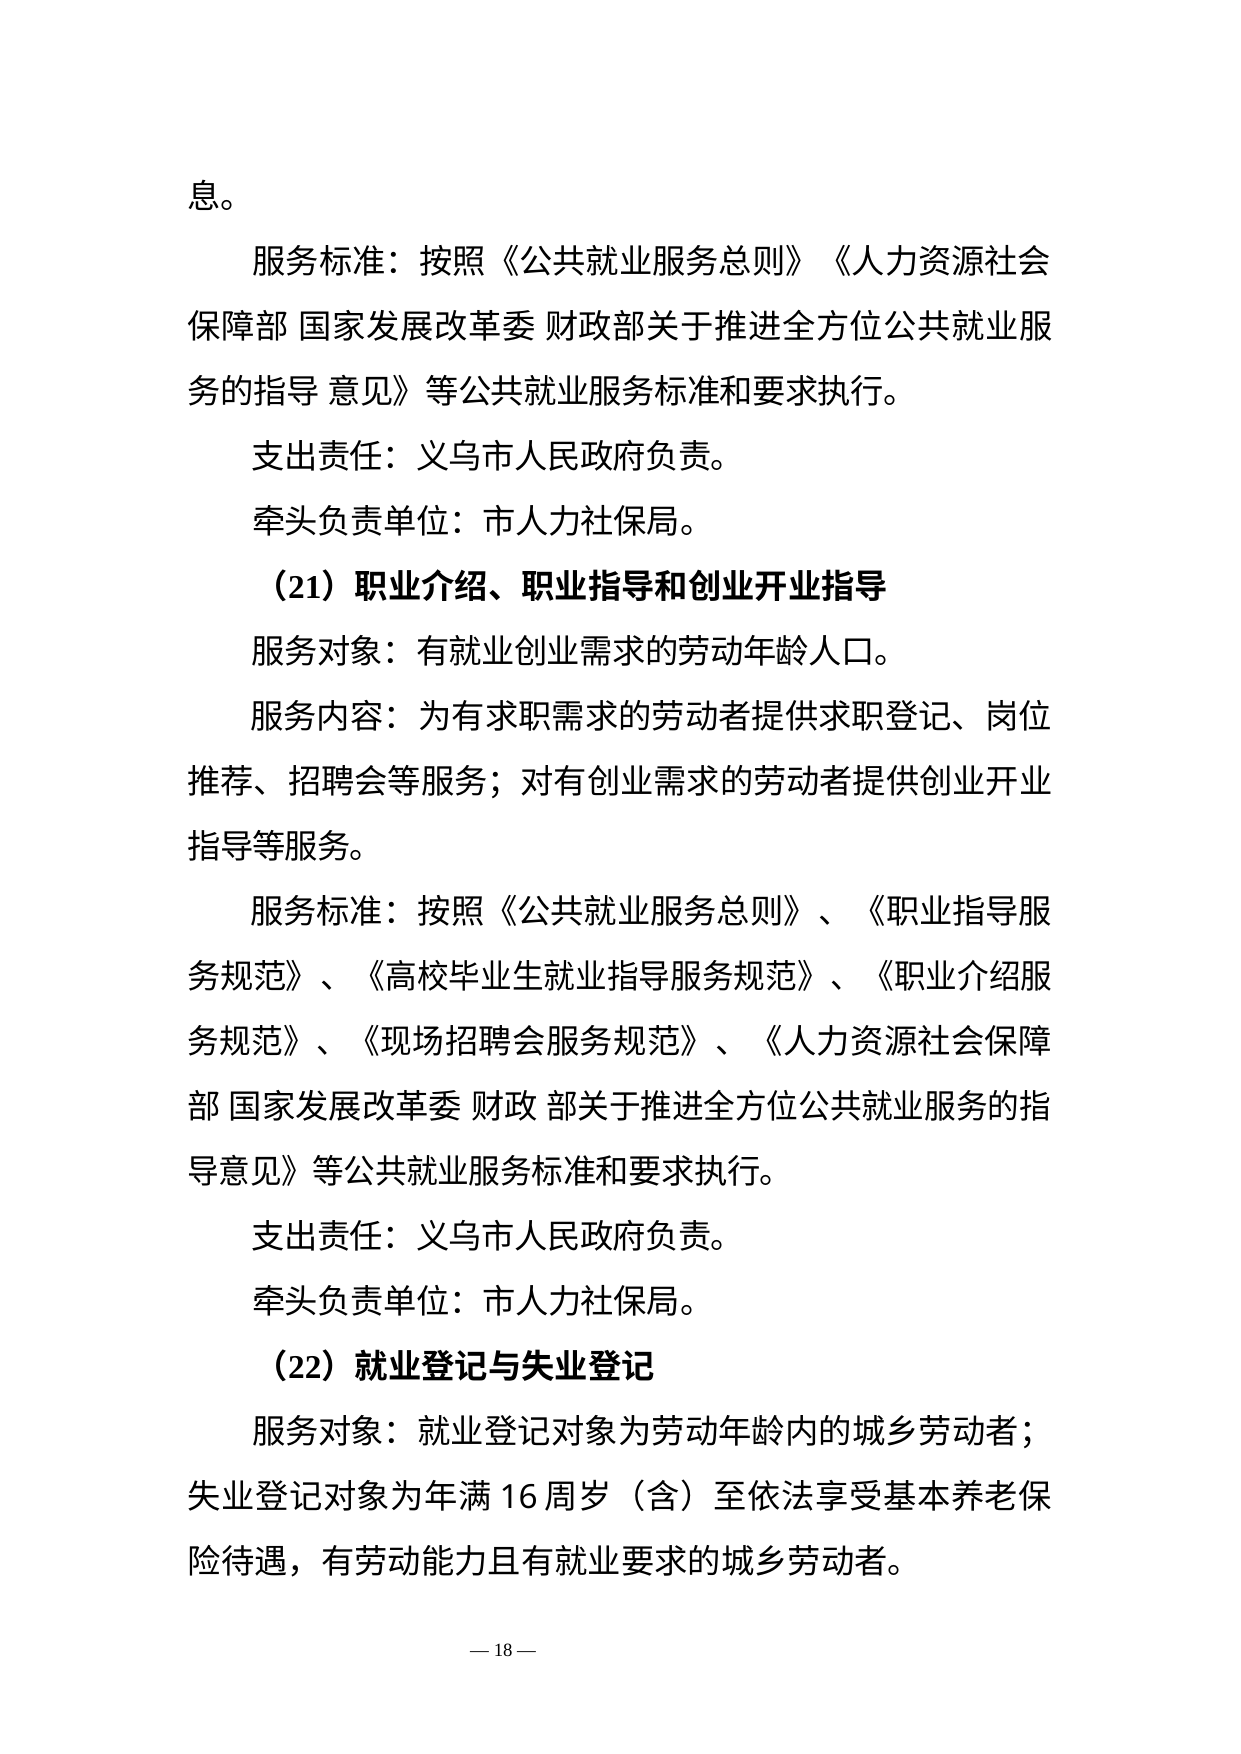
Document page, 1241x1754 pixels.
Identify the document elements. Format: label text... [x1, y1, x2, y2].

text 服务对象：有就业创业需求的劳动年龄人口。 [187, 617, 1053, 682]
text 服务对象：就业登记对象为劳动年龄内的城乡劳动者；失业登记对象为年满16周岁（含）至依法享受基本养老保险待遇，有劳动能力且有就业要求的城乡劳动者。 [187, 1397, 1053, 1592]
text 牵头负责单位：市人力社保局。 [187, 487, 1053, 552]
text 服务标准：按照《公共就业服务总则》、《职业指导服务规范》、《高校毕业生就业指导服务规范》、《职业介绍服务规范》、《现场招聘会服务规范》、《人力资源社会保障部 国家发展改革委 财政 部关于推进全方位公共就业服务的指导意见》等公共就业服务标准和要求执行。 [187, 877, 1053, 1202]
subtitle （22）就业登记与失业登记 [187, 1332, 1053, 1397]
subtitle （21）职业介绍、职业指导和创业开业指导 [187, 552, 1053, 617]
text 支出责任：义乌市人民政府负责。 [187, 1202, 1053, 1267]
text 支出责任：义乌市人民政府负责。 [187, 422, 1053, 487]
text 牵头负责单位：市人力社保局。 [187, 1267, 1053, 1332]
text 服务标准：按照《公共就业服务总则》《人力资源社会保障部 国家发展改革委 财政部关于推进全方位公共就业服务的指导 意见》等公共就业服务标准和要求执行。 [187, 227, 1053, 422]
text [187, 162, 1053, 227]
text 服务内容：为有求职需求的劳动者提供求职登记、岗位推荐、招聘会等服务；对有创业需求的劳动者提供创业开业指导等服务。 [187, 682, 1053, 877]
